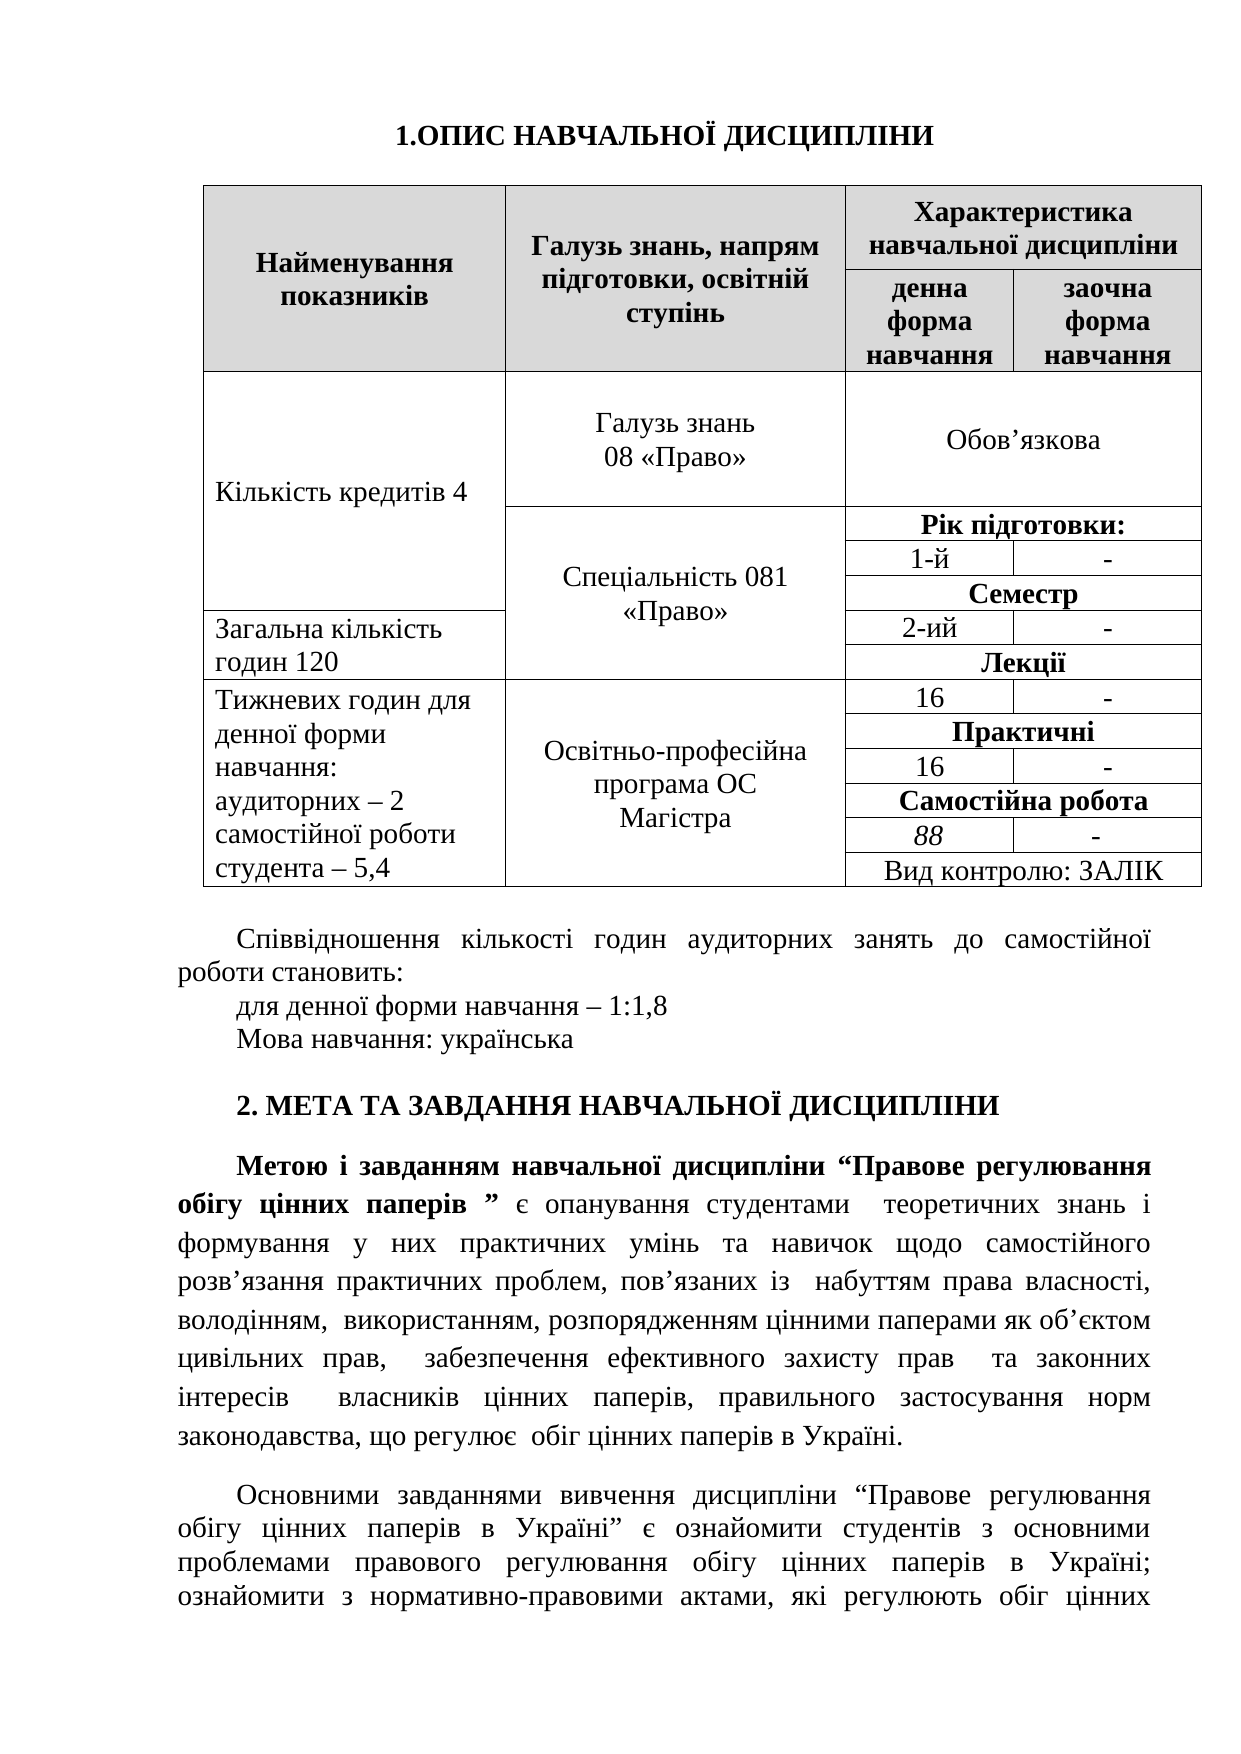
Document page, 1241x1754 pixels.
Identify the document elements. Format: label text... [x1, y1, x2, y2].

table_cell - [1014, 749, 1201, 782]
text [177, 1477, 1152, 1611]
table_cell Галузь знань 08 «Право» [506, 372, 845, 506]
table_cell - [1014, 818, 1201, 852]
table_cell - [1014, 680, 1201, 713]
table_cell Вид контролю: ЗАЛІК [846, 853, 1201, 886]
table_cell Спеціальність 081 «Право» [506, 507, 845, 679]
table_cell Тижневих годин для денної форми навчання: аудиторних – 2 самостійної роботи студента – 5,4 [204, 680, 505, 886]
table_cell Лекції [846, 645, 1201, 679]
text Мова навчання: українська [177, 1021, 1152, 1055]
table_cell Загальна кількість годин 120 [204, 611, 505, 679]
table_cell 2-ий [846, 611, 1013, 644]
table_cell денна форма навчання [846, 270, 1013, 371]
table_cell 16 [846, 680, 1013, 713]
table_header Характеристика навчальної дисципліни [846, 186, 1201, 269]
text Метою і завданням навчальної дисципліни “Правове регулювання обігу цінних паперів ” є опанування студентами теоретичних знань і формування у них практичних умінь та навичок щодо самостійного розв’язання практичних проблем, пов’язаних із набуттям права власності, володінням, використанням, розпорядженням цінними паперами як об’єктом цивільних прав, забезпечення ефективного захисту прав та законних інтересів власників цінних паперів, правильного застосування норм законодавства, що регулює обіг цінних паперів в Україні. [177, 1148, 1152, 1451]
table_cell 1-й [846, 541, 1013, 575]
table_header Найменування показників [204, 186, 505, 371]
table_cell Самостійна робота [846, 784, 1201, 817]
text 1.Опис навчальної дисципліни [177, 118, 1152, 152]
table_cell 16 [846, 749, 1013, 782]
table_cell Освітньо-професійна програма ОС Магістра [506, 680, 845, 886]
table_cell 88 [846, 818, 1013, 852]
table_cell Семестр [846, 576, 1201, 609]
table_cell Обов’язкова [846, 372, 1201, 506]
table_cell Практичні [846, 714, 1201, 748]
text Співвідношення кількості годин аудиторних занять до самостійної роботи становить: [177, 921, 1152, 988]
table_cell заочна форма навчання [1014, 270, 1201, 371]
text для денної форми навчання – 1:1,8 [177, 988, 1152, 1021]
table_cell - [1014, 541, 1201, 575]
table_cell Рік підготовки: [846, 507, 1201, 540]
table_cell Кількість кредитів 4 [204, 372, 505, 609]
table_cell - [1014, 611, 1201, 644]
text 2. Мета та завдання навчальної дисципліни [177, 1088, 1152, 1122]
table_header Галузь знань, напрям підготовки, освітній ступінь [506, 186, 845, 371]
